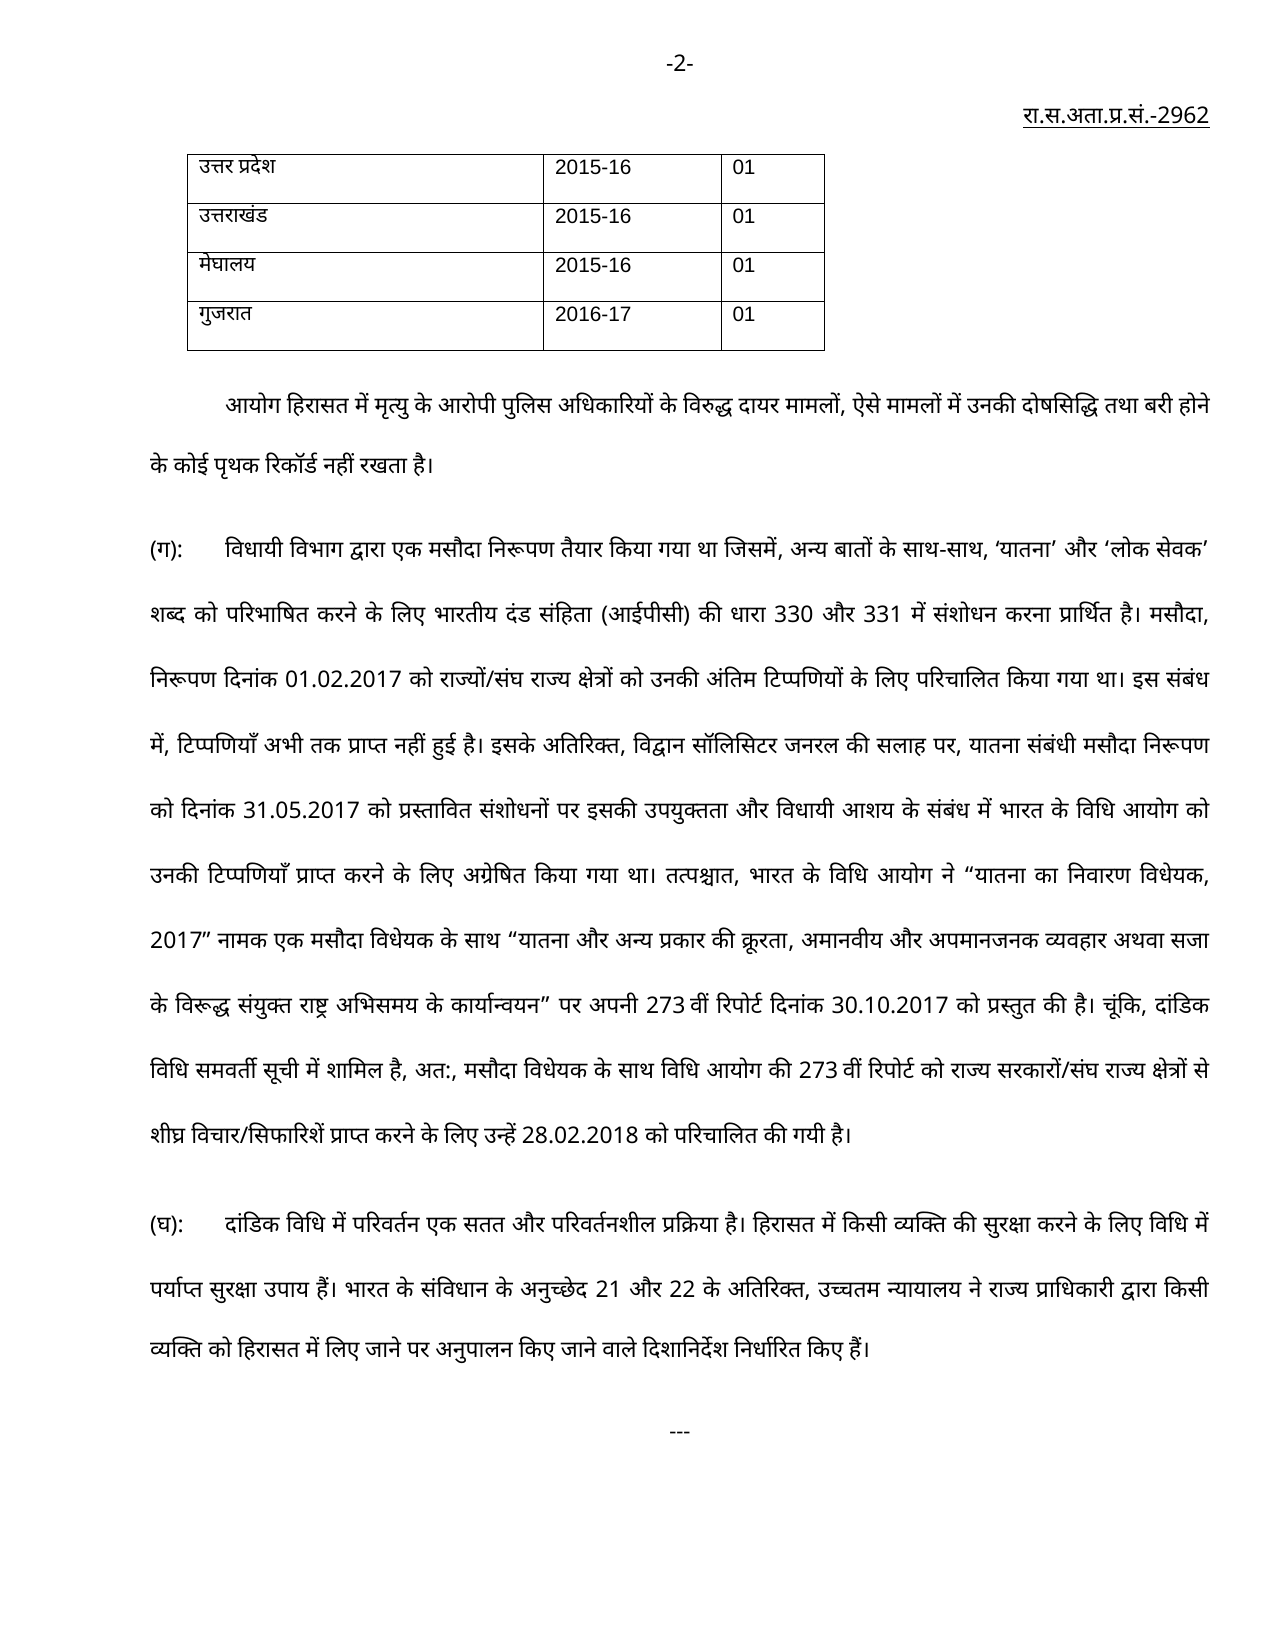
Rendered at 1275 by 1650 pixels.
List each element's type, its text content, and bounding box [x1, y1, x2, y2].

text आयोग हिरासत में मृत्यु के आरोपी पुलिस अधिकारियों के विरुद्ध दायर मामलों, ऐसे मामलों में उनकी दोषसिद्धि तथा बरी होने के कोई पृथक रिकॉर्ड नहीं रखता है। [150, 389, 1209, 482]
text -2- [150, 47, 1209, 78]
table_cell 01 [722, 253, 824, 301]
table_cell गुजरात [188, 302, 543, 350]
text रा.स.अता.प्र.सं.-2962 [150, 99, 1209, 133]
table_header 01 [722, 155, 824, 203]
table_cell 01 [722, 302, 824, 350]
table_header 2015-16 [544, 155, 721, 203]
table_cell मेघालय [188, 253, 543, 301]
table_cell 01 [722, 204, 824, 252]
text (ग): विधायी विभाग द्वारा एक मसौदा निरूपण तैयार किया गया था जिसमें, अन्य बातों के साथ-साथ, ‘यातना’ और ‘लोक सेवक’ शब्द को परिभाषित करने के लिए भारतीय दंड संहिता (आईपीसी) की धारा 330 और 331 में संशोधन करना प्रार्थित है। मसौदा, निरूपण दिनांक 01.02.2017 को राज्यों/संघ राज्य क्षेत्रों को उनकी अंतिम टिप्पणियों के लिए परिचालित किया गया था। इस संबंध में, टिप्पणियाँ अभी तक प्राप्त नहीं हुई है। इसके अतिरिक्त, विद्वान सॉलिसिटर जनरल की सलाह पर, यातना संबंधी मसौदा निरूपण को दिनांक 31.05.2017 को प्रस्तावित संशोधनों पर इसकी उपयुक्तता और विधायी आशय के संबंध में भारत के विधि आयोग को उनकी टिप्पणियाँ प्राप्त करने के लिए अग्रेषित किया गया था। तत्पश्चात, भारत के विधि आयोग ने “यातना का निवारण विधेयक, 2017” नामक एक मसौदा विधेयक के साथ “यातना और अन्य प्रकार की क्रूरता, अमानवीय और अपमानजनक व्यवहार अथवा सजा के विरूद्ध संयुक्त राष्ट्र अभिसमय के कार्यान्वयन” पर अपनी 273वीं रिपोर्ट दिनांक 30.10.2017 को प्रस्तुत की है। चूंकि, दांडिक विधि समवर्ती सूची में शामिल है, अत:, मसौदा विधेयक के साथ विधि आयोग की 273वीं रिपोर्ट को राज्य सरकारों/संघ राज्य क्षेत्रों से शीघ्र विचार/सिफारिशें प्राप्त करने के लिए उन्हें 28.02.2018 को परिचालित की गयी है। [150, 533, 1209, 1153]
table_cell 2016-17 [544, 302, 721, 350]
table_cell उत्तराखंड [188, 204, 543, 252]
table_cell 2015-16 [544, 253, 721, 301]
table_cell 2015-16 [544, 204, 721, 252]
table_header उत्तर प्रदेश [188, 155, 543, 203]
text --- [150, 1417, 1209, 1445]
text (घ): दांडिक विधि में परिवर्तन एक सतत और परिवर्तनशील प्रक्रिया है। हिरासत में किसी व्यक्ति की सुरक्षा करने के लिए विधि में पर्याप्त सुरक्षा उपाय हैं। भारत के संविधान के अनुच्छेद 21 और 22 के अतिरिक्त, उच्चतम न्यायालय ने राज्य प्राधिकारी द्वारा किसी व्यक्ति को हिरासत में लिए जाने पर अनुपालन किए जाने वाले दिशानिर्देश निर्धारित किए हैं। [150, 1208, 1209, 1366]
